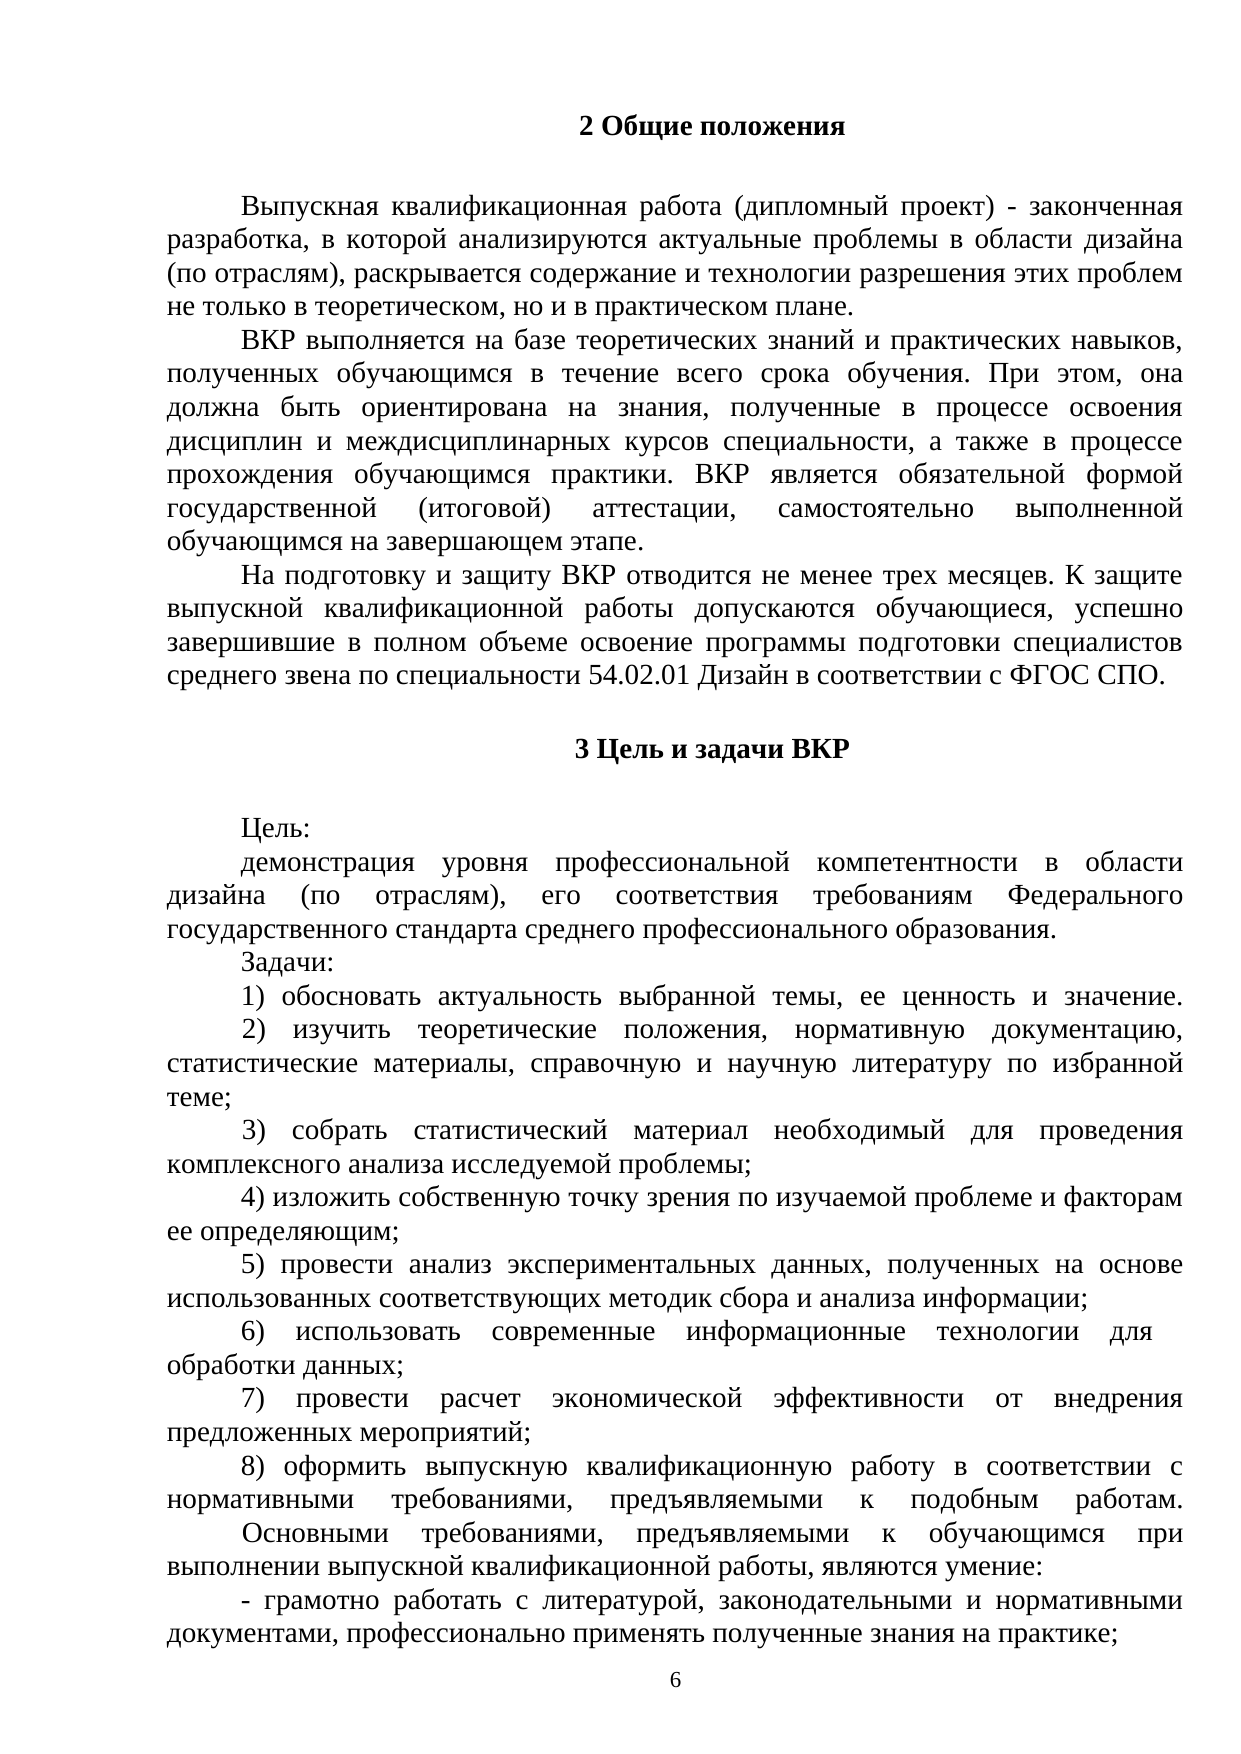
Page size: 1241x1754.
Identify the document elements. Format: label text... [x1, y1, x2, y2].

text 4) изложить собственную точку зрения по изучаемой проблеме и факторам ее определяющим; [167, 1179, 1184, 1246]
text Выпускная квалификационная работа (дипломный проект) - законченная разработка, в которой анализируются актуальные проблемы в области дизайна (по отраслям), раскрывается содержание и технологии разрешения этих проблем не только в теоретическом, но и в практическом плане. [167, 188, 1184, 322]
text ВКР выполняется на базе теоретических знаний и практических навыков, полученных обучающимся в течение всего срока обучения. При этом, она должна быть ориентирована на знания, полученные в процессе освоения дисциплин и междисциплинарных курсов специальности, а также в процессе прохождения обучающимся практики. ВКР является обязательной формой государственной (итоговой) аттестации, самостоятельно выполненной обучающимся на завершающем этапе. [167, 322, 1184, 557]
text Задачи: [167, 944, 1184, 978]
text 6) использовать современные информационные технологии для обработки данных; [167, 1313, 1184, 1381]
text 5) провести анализ экспериментальных данных, полученных на основе использованных соответствующих методик сбора и анализа информации; [167, 1246, 1184, 1313]
text демонстрация уровня профессиональной компетентности в области дизайна (по отраслям), его соответствия требованиям Федерального государственного стандарта среднего профессионального образования. [167, 844, 1184, 944]
text 1) обосновать актуальность выбранной темы, ее ценность и значение. 2) изучить теоретические положения, нормативную документацию, статистические материалы, справочную и научную литературу по избранной теме; 3) собрать статистический материал необходимый для проведения комплексного анализа исследуемой проблемы; [167, 978, 1184, 1179]
text 8) оформить выпускную квалификационную работу в соответствии с нормативными требованиями, предъявляемыми к подобным работам. Основными требованиями, предъявляемыми к обучающимся при выполнении выпускной квалификационной работы, являются умение: [167, 1448, 1184, 1582]
text На подготовку и защиту ВКР отводится не менее трех месяцев. К защите выпускной квалификационной работы допускаются обучающиеся, успешно завершившие в полном объеме освоение программы подготовки специалистов среднего звена по специальности 54.02.01 Дизайн в соответствии с ФГОС СПО. [167, 557, 1184, 691]
subtitle 3 Цель и задачи ВКР [167, 731, 1184, 764]
text - грамотно работать с литературой, законодательными и нормативными документами, профессионально применять полученные знания на практике; [167, 1582, 1184, 1649]
subtitle 2 Общие положения [167, 108, 1184, 142]
text Цель: [167, 810, 1184, 844]
text 7) провести расчет экономической эффективности от внедрения предложенных мероприятий; [167, 1381, 1184, 1448]
